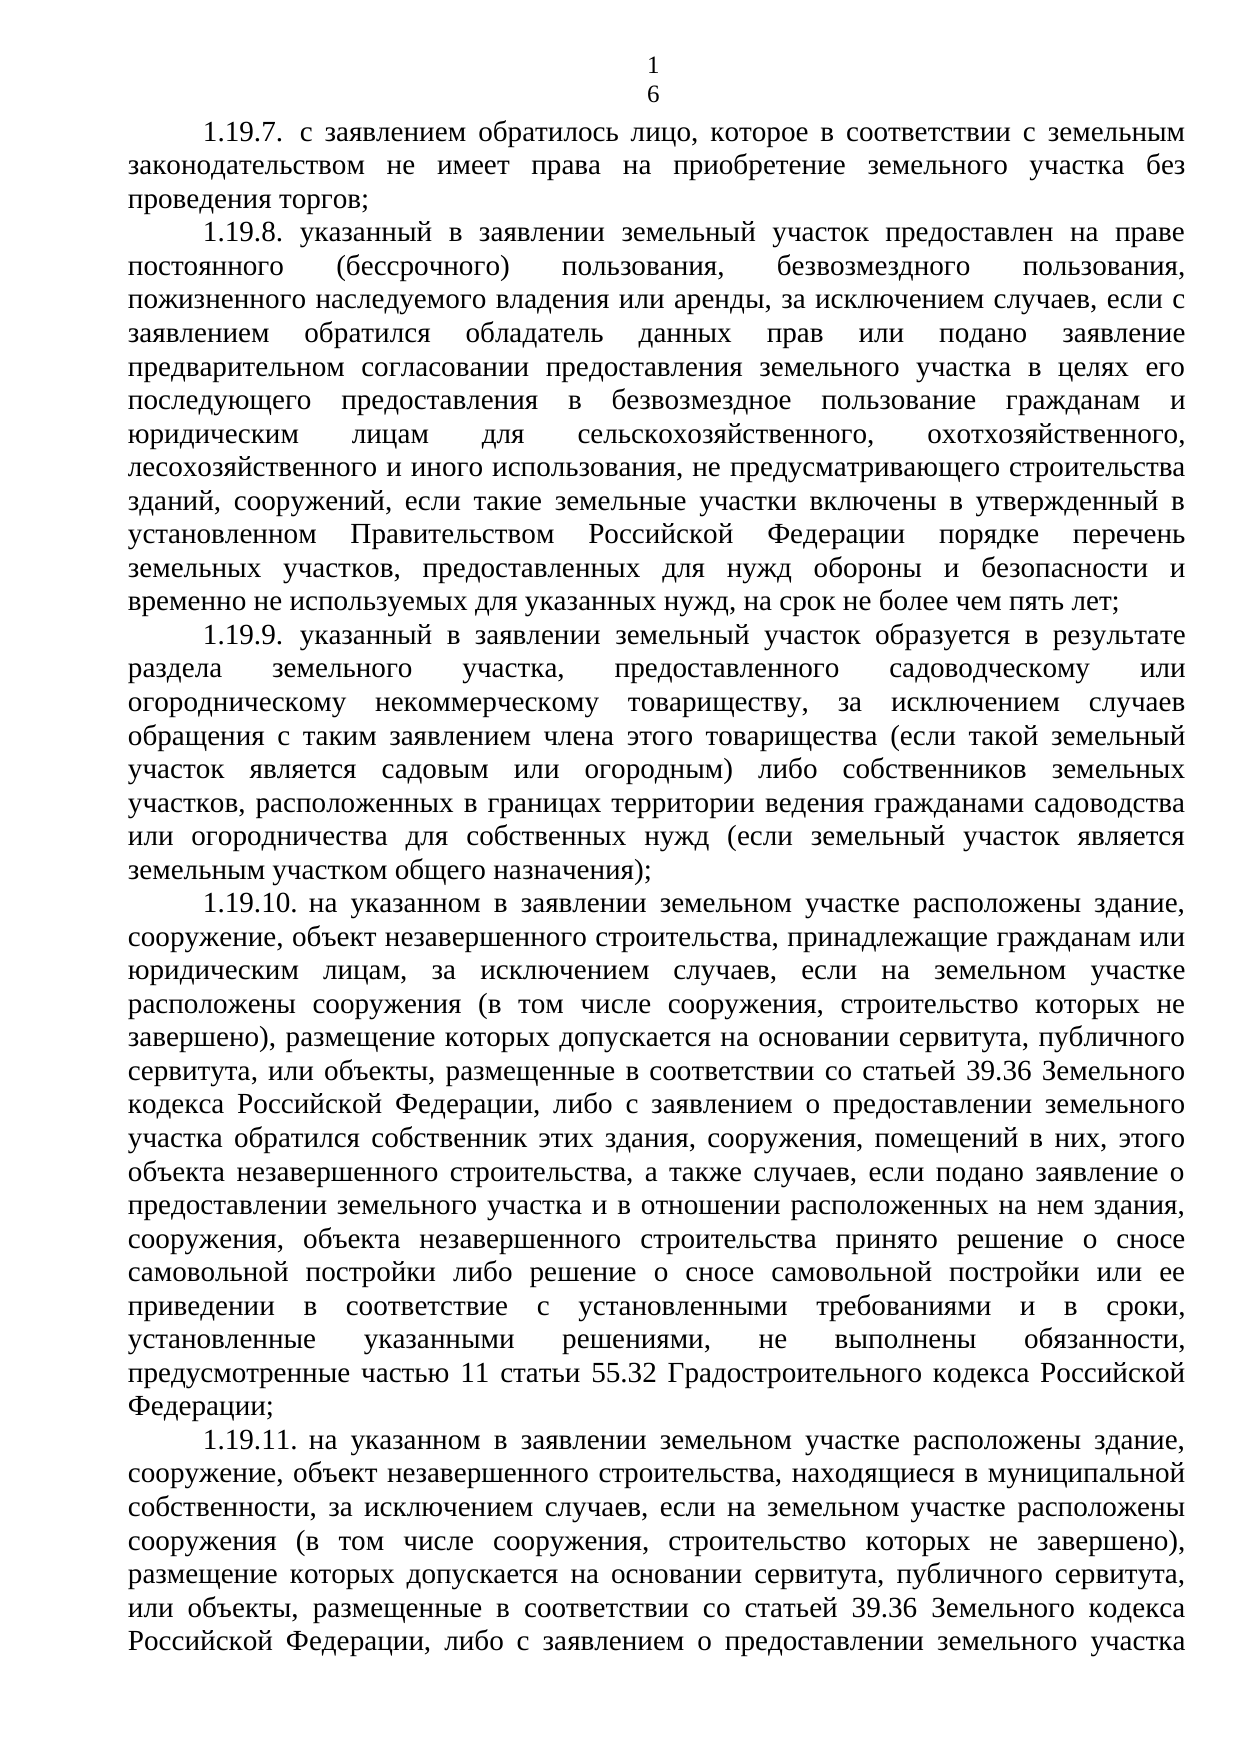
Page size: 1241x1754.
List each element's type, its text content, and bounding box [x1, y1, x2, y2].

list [128, 1422, 1186, 1657]
list указанный в заявлении земельный участок образуется в результате раздела земельного участка, предоставленного садоводческому или огородническому некоммерческому товариществу, за исключением случаев обращения с таким заявлением члена этого товарищества (если такой земельный участок является садовым или огородным) либо собственников земельных участков, расположенных в границах территории ведения гражданами садоводства или огородничества для собственных нужд (если земельный участок является земельным участком общего назначения); [128, 617, 1186, 885]
list с заявлением обратилось лицо, которое в соответствии с земельным законодательством не имеет права на приобретение земельного участка без проведения торгов; [128, 114, 1186, 214]
list указанный в заявлении земельный участок предоставлен на праве постоянного (бессрочного) пользования, безвозмездного пользования, пожизненного наследуемого владения или аренды, за исключением случаев, если с заявлением обратился обладатель данных прав или подано заявление предварительном согласовании предоставления земельного участка в целях его последующего предоставления в безвозмездное пользование гражданам и юридическим лицам для сельскохозяйственного, охотхозяйственного, лесохозяйственного и иного использования, не предусматривающего строительства зданий, сооружений, если такие земельные участки включены в утвержденный в установленном Правительством Российской Федерации порядке перечень земельных участков, предоставленных для нужд обороны и безопасности и временно не используемых для указанных нужд, на срок не более чем пять лет; [128, 214, 1186, 617]
list на указанном в заявлении земельном участке расположены здание, сооружение, объект незавершенного строительства, принадлежащие гражданам или юридическим лицам, за исключением случаев, если на земельном участке расположены сооружения (в том числе сооружения, строительство которых не завершено), размещение которых допускается на основании сервитута, публичного сервитута, или объекты, размещенные в соответствии со статьей 39.36 Земельного кодекса Российской Федерации, либо с заявлением о предоставлении земельного участка обратился собственник этих здания, сооружения, помещений в них, этого объекта незавершенного строительства, а также случаев, если подано заявление о предоставлении земельного участка и в отношении расположенных на нем здания, сооружения, объекта незавершенного строительства принято решение о сносе самовольной постройки либо решение о сносе самовольной постройки или ее приведении в соответствие с установленными требованиями и в сроки, установленные указанными решениями, не выполнены обязанности, предусмотренные частью 11 статьи 55.32 Градостроительного кодекса Российской Федерации; [128, 885, 1186, 1422]
